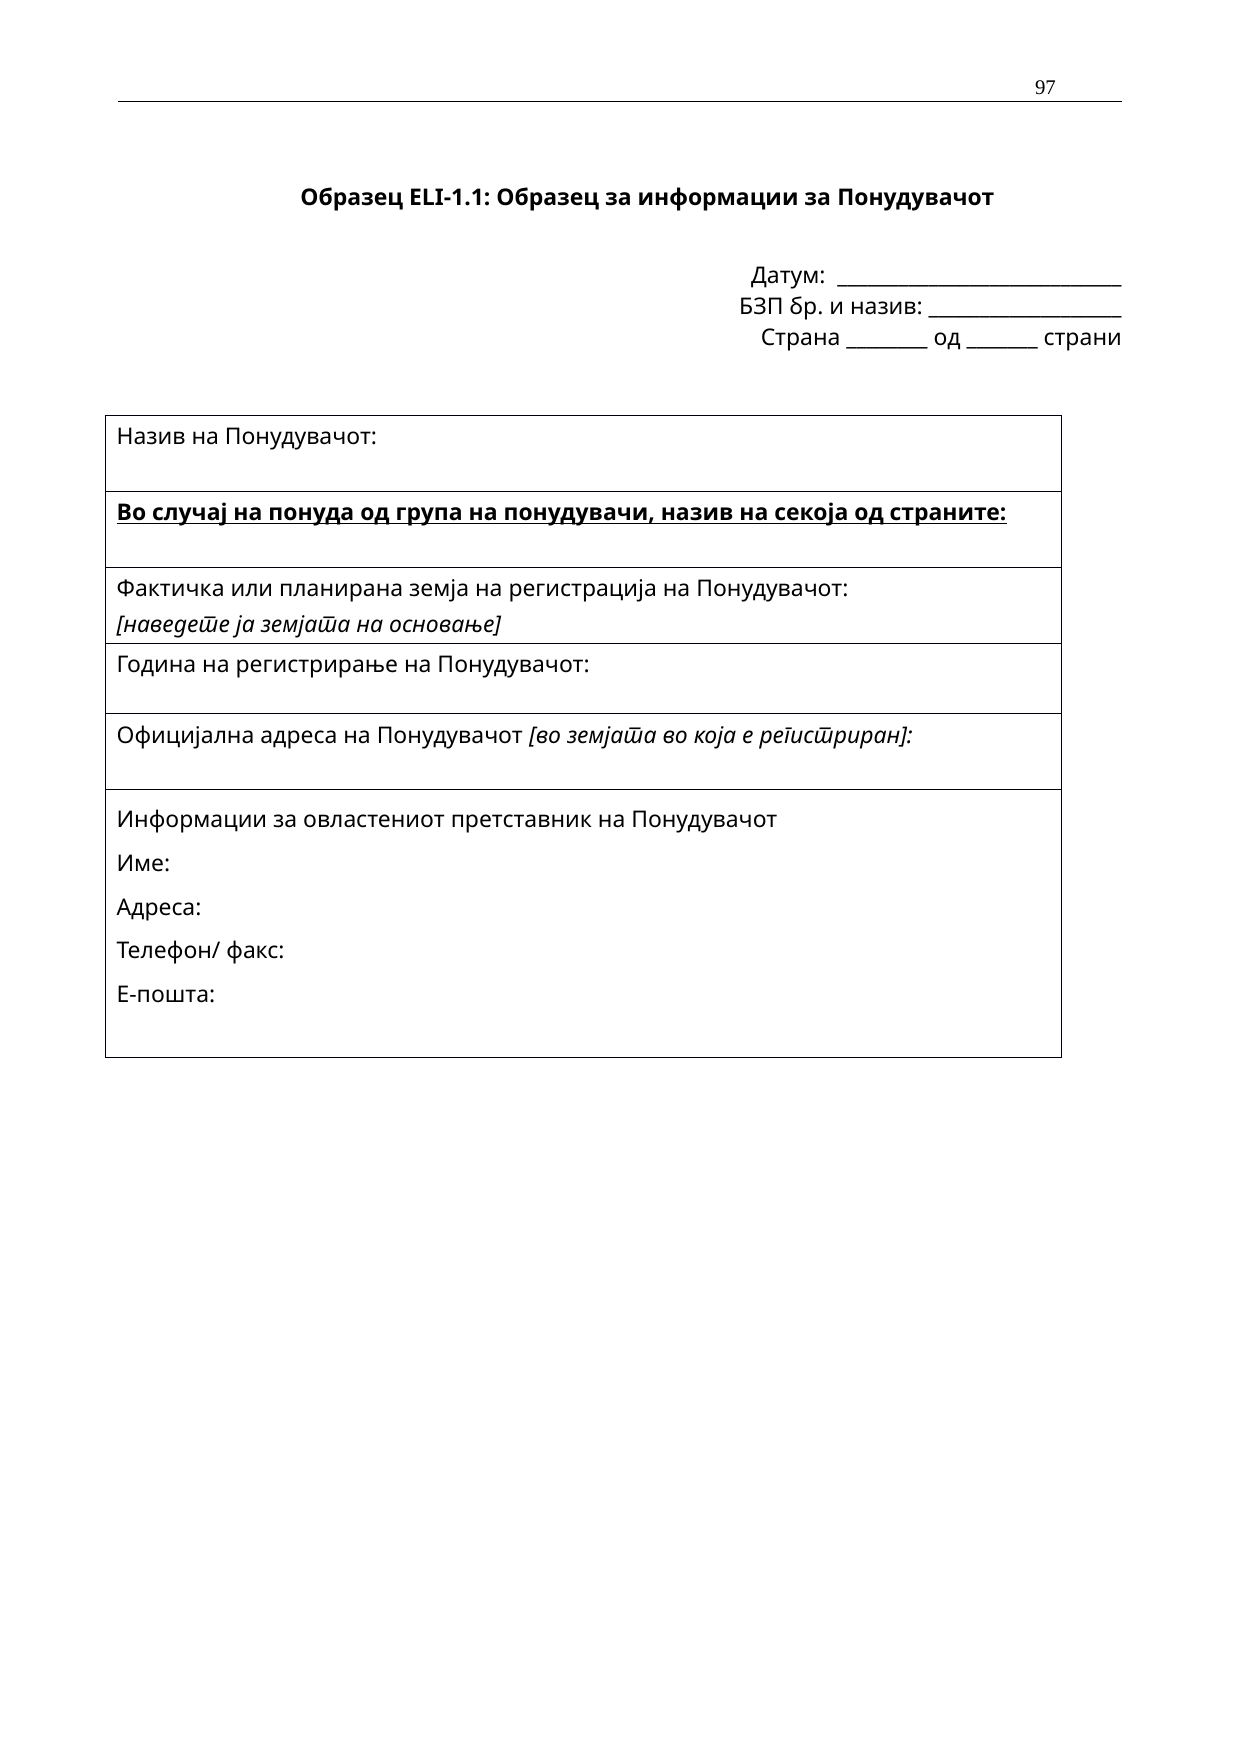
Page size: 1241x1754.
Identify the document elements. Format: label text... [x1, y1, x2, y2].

table_cell Фактичка или планирана земја на регистрација на Понудувачот: [наведете ја земјата на основање] [106, 568, 1061, 643]
table_cell Година на регистрирање на Понудувачот: [106, 644, 1061, 713]
table_header Назив на Понудувачот: [106, 416, 1061, 491]
table_cell Официјална адреса на Понудувачот [во земјата во која е регистриран]: [106, 714, 1061, 789]
text БЗП бр. и назив: ___________________ [118, 290, 1122, 321]
subtitle Образец ELI-1.1: Образец за информации за Понудувачот [172, 181, 1122, 212]
table_cell Во случај на понуда од група на понудувачи, назив на секоја од страните: [106, 492, 1061, 567]
table_cell Информации за овластениот претставник на Понудувачот Име: Адреса: Телефон/ факс: Е-пошта: [106, 790, 1061, 1057]
text Страна ________ од _______ страни [118, 321, 1122, 352]
text Датум: ____________________________ [118, 259, 1122, 290]
